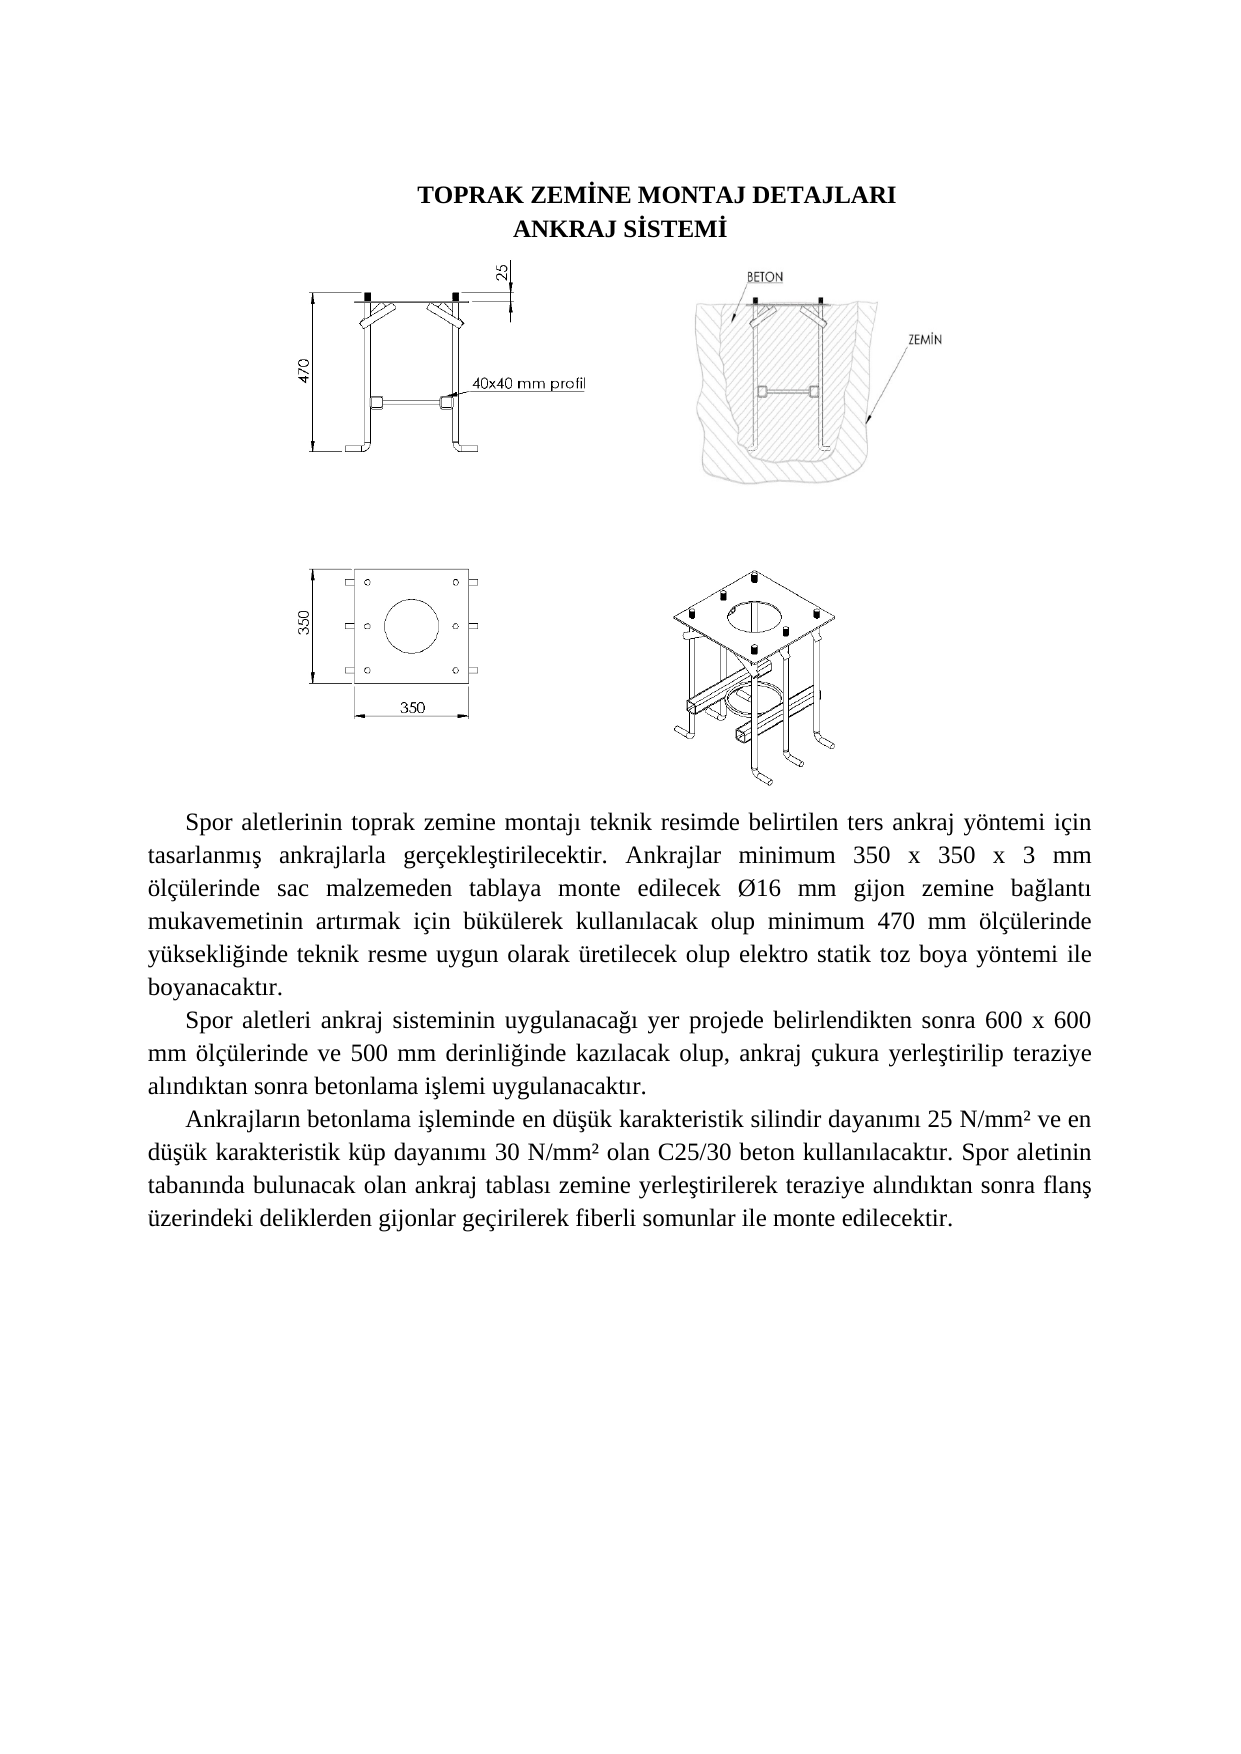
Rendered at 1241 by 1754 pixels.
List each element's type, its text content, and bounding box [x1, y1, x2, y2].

text ANKRAJ SİSTEMİ [148, 214, 1093, 242]
text TOPRAK ZEMİNE MONTAJ DETAJLARI [148, 181, 1093, 209]
text Spor aletleri ankraj sisteminin uygulanacağı yer projede belirlendikten sonra 600 x 600 mm ölçülerinde ve 500 mm derinliğinde kazılacak olup, ankraj çukura yerleştirilip teraziye alındıktan sonra betonlama işlemi uygulanacaktır. [148, 1005, 1093, 1100]
text Spor aletlerinin toprak zemine montajı teknik resimde belirtilen ters ankraj yöntemi için tasarlanmış ankrajlarla gerçekleştirilecektir. Ankrajlar minimum 350 x 350 x 3 mm ölçülerinde sac malzemeden tablaya monte edilecek Ø16 mm gijon zemine bağlantı mukavemetinin artırmak için bükülerek kullanılacak olup minimum 470 mm ölçülerinde yüksekliğinde teknik resme uygun olarak üretilecek olup elektro statik toz boya yöntemi ile boyanacaktır. [148, 807, 1093, 1001]
text Ankrajların betonlama işleminde en düşük karakteristik silindir dayanımı 25 N/mm² ve en düşük karakteristik küp dayanımı 30 N/mm² olan C25/30 beton kullanılacaktır. Spor aletinin tabanında bulunacak olan ankraj tablası zemine yerleştirilerek teraziye alındıktan sonra flanş üzerindeki deliklerden gijonlar geçirilerek fiberli somunlar ile monte edilecektir. [148, 1104, 1093, 1232]
picture [285, 246, 955, 803]
